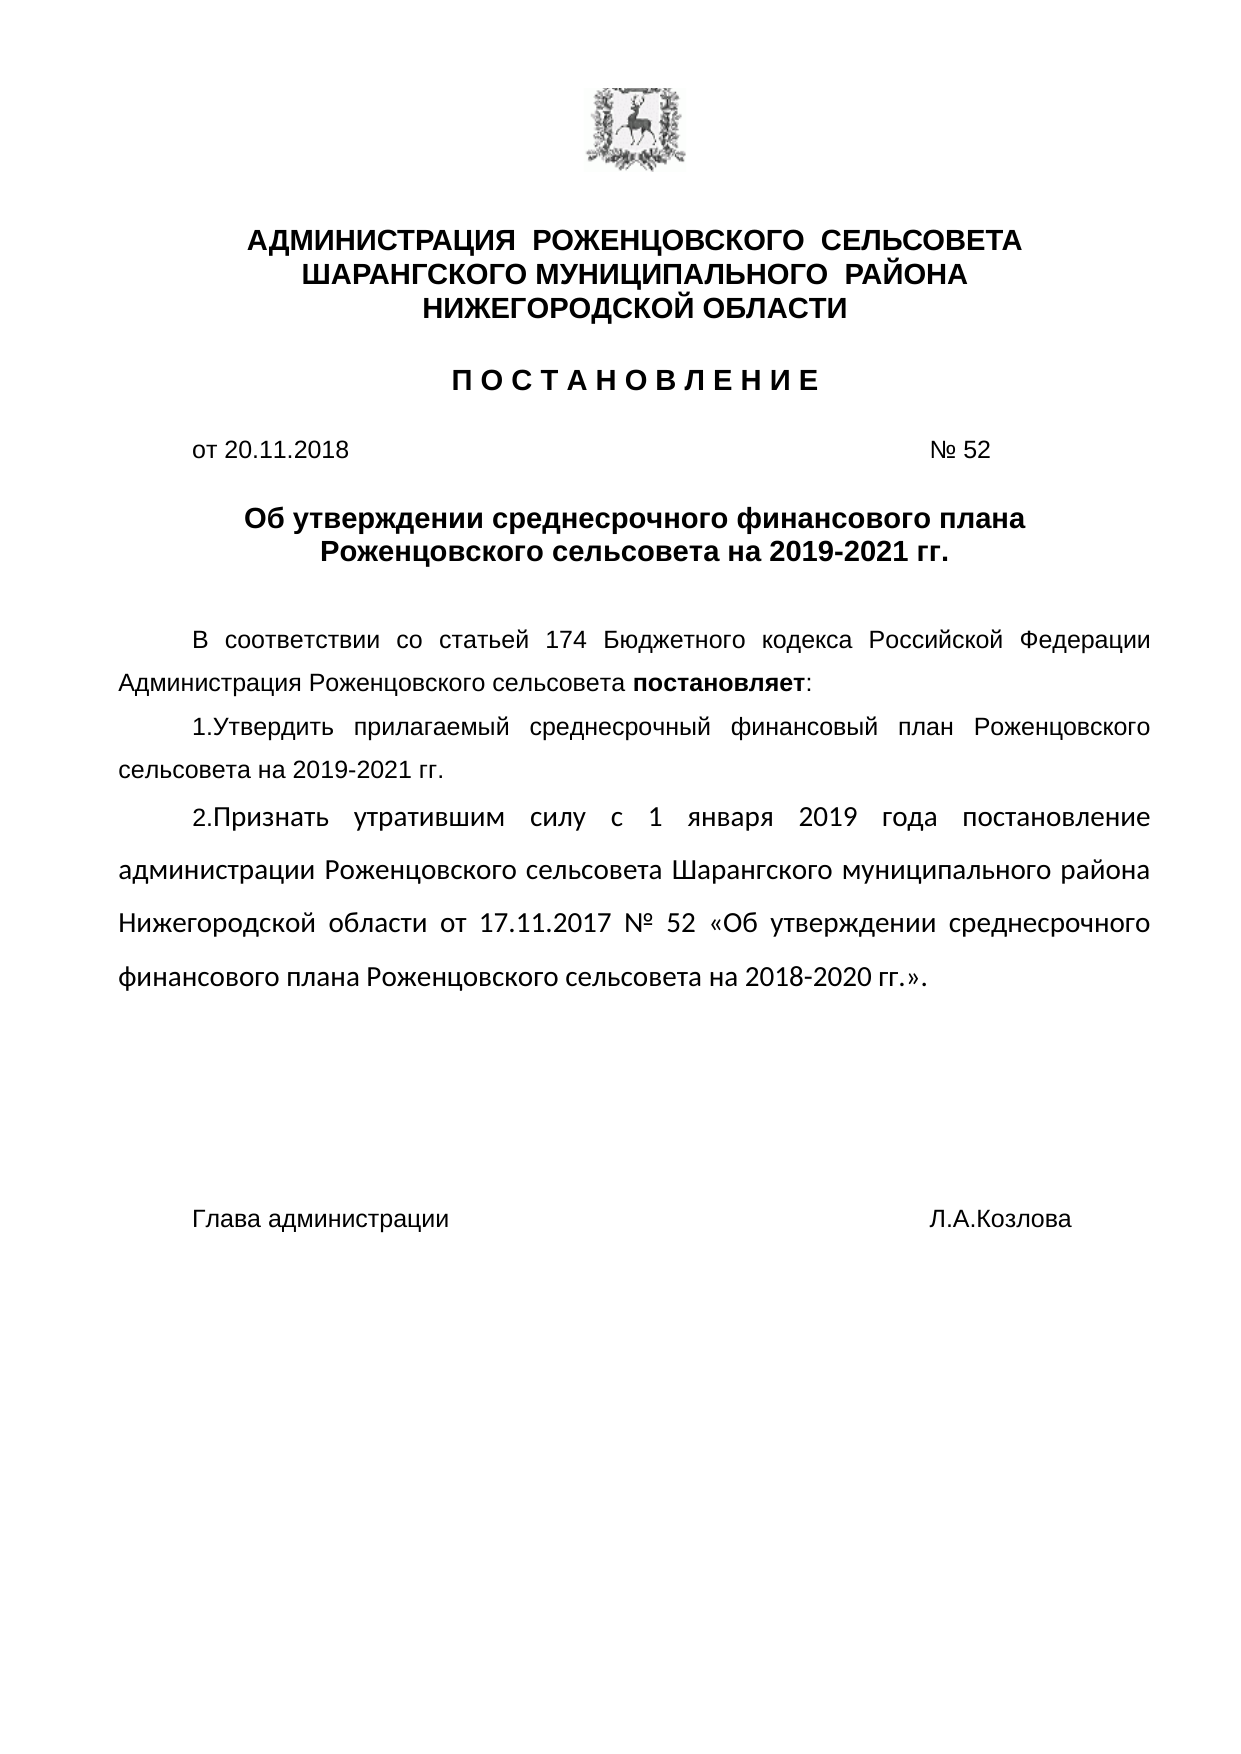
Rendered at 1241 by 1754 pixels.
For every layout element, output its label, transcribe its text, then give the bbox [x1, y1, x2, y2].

text АДМИНИСТРАЦИЯ РОЖЕНЦОВСКОГО СЕЛЬСОВЕТА [118, 226, 1152, 256]
text 1.Утвердить прилагаемый среднесрочный финансовый план Роженцовского сельсовета на 2019-2021 гг. [118, 711, 1152, 783]
text Глава администрации Л.А.Козлова [118, 1204, 1152, 1233]
text от 20.11.2018 № 52 [118, 434, 1152, 463]
text ШАРАНГСКОГО МУНИЦИПАЛЬНОГО РАЙОНА [118, 260, 1152, 290]
picture [583, 88, 687, 172]
text П О С Т А Н О В Л Е Н И Е [118, 363, 1152, 397]
text Роженцовского сельсовета на 2019-2021 гг. [118, 534, 1152, 568]
text Об утверждении среднесрочного финансового плана [118, 501, 1152, 534]
text НИЖЕГОРОДСКОЙ ОБЛАСТИ [118, 294, 1152, 324]
text 2.Признать утратившим силу с 1 января 2019 года постановление администрации Роженцовского сельсовета Шарангского муниципального района Нижегородской области от 17.11.2017 № 52 «Об утверждении среднесрочного финансового плана Роженцовского сельсовета на 2018-2020 гг.». [118, 798, 1152, 994]
text В соответствии со статьей 174 Бюджетного кодекса Российской Федерации Администрация Роженцовского сельсовета постановляет: [118, 625, 1152, 697]
